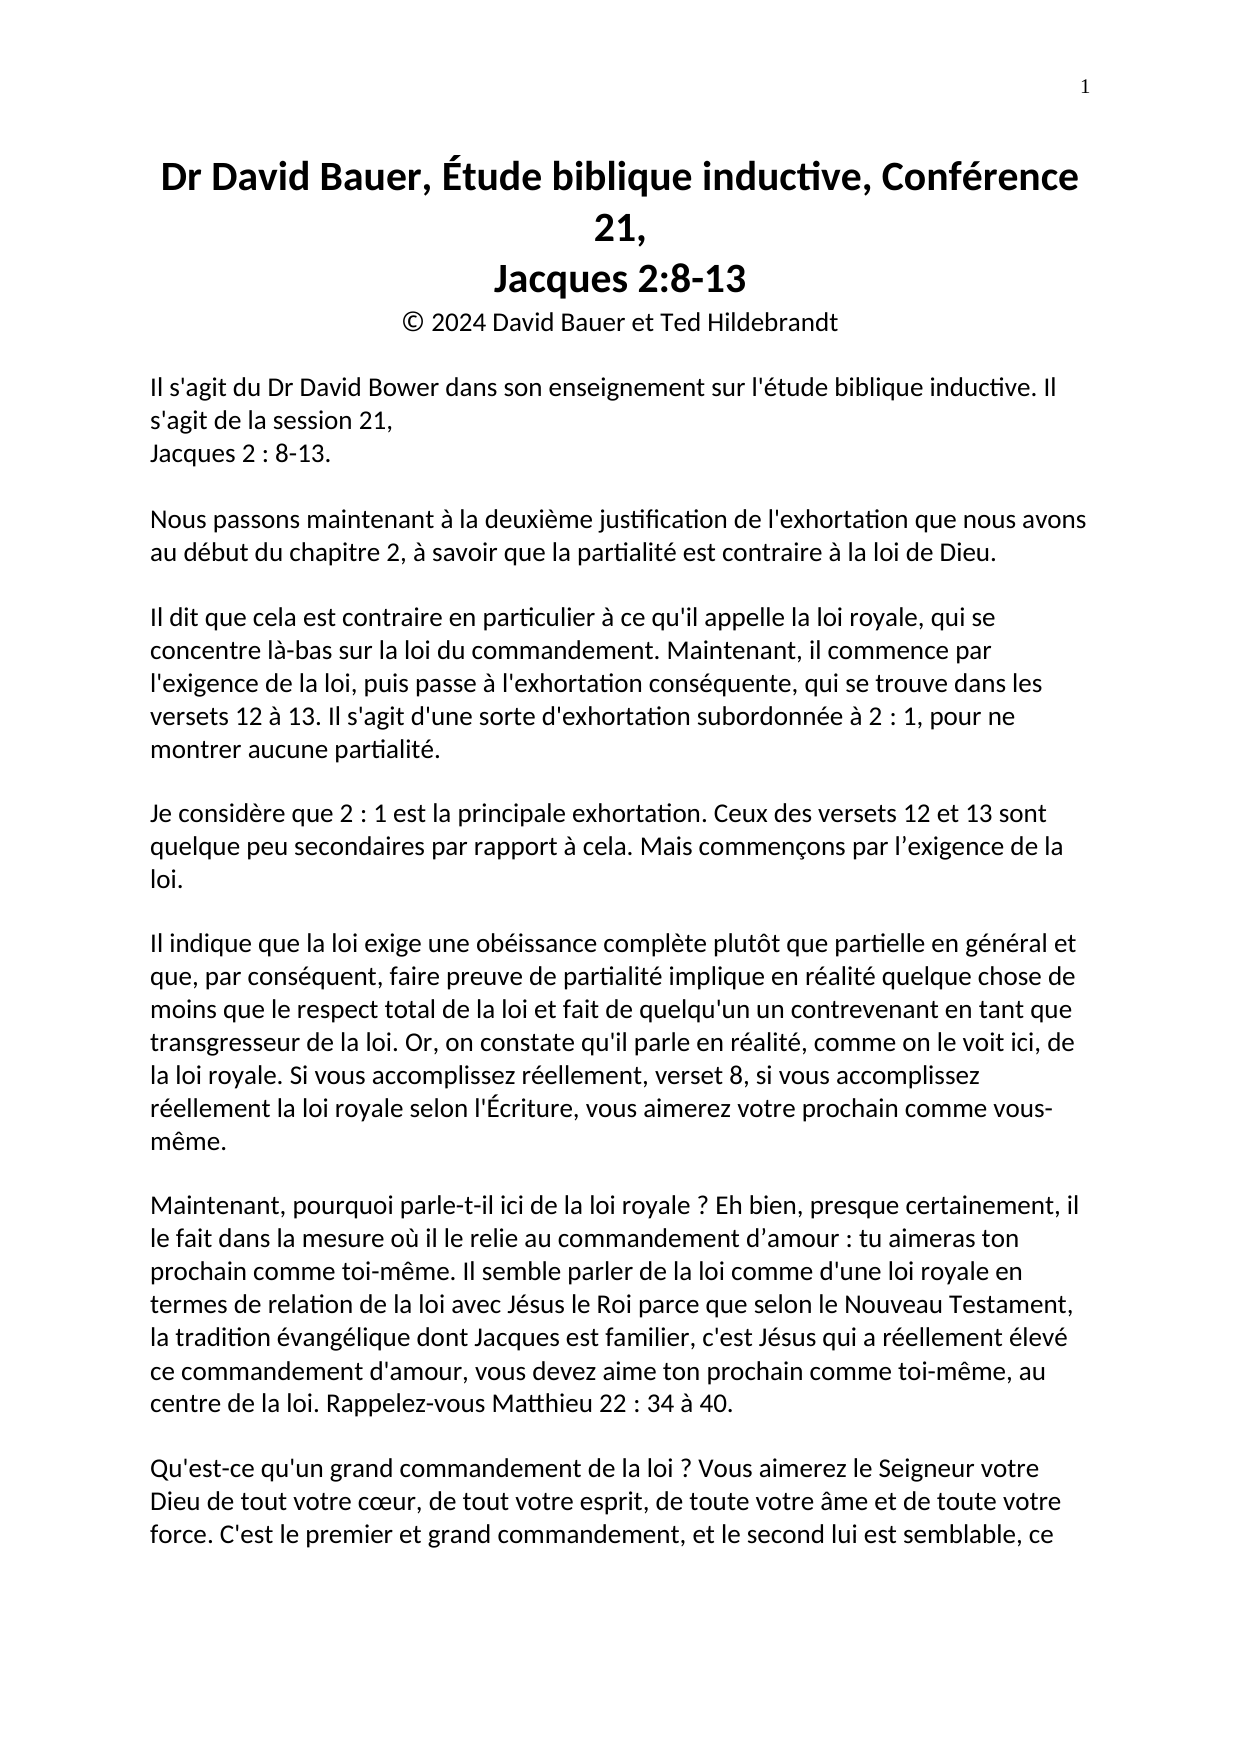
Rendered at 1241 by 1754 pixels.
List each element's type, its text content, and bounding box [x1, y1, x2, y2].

text Je considère que 2 : 1 est la principale exhortation. Ceux des versets 12 et 13 sont quelque peu secondaires par rapport à cela. Mais commençons par l’exigence de la loi. [150, 796, 1090, 895]
text Il indique que la loi exige une obéissance complète plutôt que partielle en général et que, par conséquent, faire preuve de partialité implique en réalité quelque chose de moins que le respect total de la loi et fait de quelqu'un un contrevenant en tant que transgresseur de la loi. Or, on constate qu'il parle en réalité, comme on le voit ici, de la loi royale. Si vous accomplissez réellement, verset 8, si vous accomplissez réellement la loi royale selon l'Écriture, vous aimerez votre prochain comme vous-même. [150, 926, 1090, 1157]
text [150, 1451, 1090, 1550]
text Il dit que cela est contraire en particulier à ce qu'il appelle la loi royale, qui se concentre là-bas sur la loi du commandement. Maintenant, il commence par l'exigence de la loi, puis passe à l'exhortation conséquente, qui se trouve dans les versets 12 à 13. Il s'agit d'une sorte d'exhortation subordonnée à 2 : 1, pour ne montrer aucune partialité. [150, 600, 1090, 765]
text Maintenant, pourquoi parle-t-il ici de la loi royale ? Eh bien, presque certainement, il le fait dans la mesure où il le relie au commandement d’amour : tu aimeras ton prochain comme toi-même. Il semble parler de la loi comme d'une loi royale en termes de relation de la loi avec Jésus le Roi parce que selon le Nouveau Testament, la tradition évangélique dont Jacques est familier, c'est Jésus qui a réellement élevé ce commandement d'amour, vous devez aime ton prochain comme toi-même, au centre de la loi. Rappelez-vous Matthieu 22 : 34 à 40. [150, 1188, 1090, 1420]
text Jacques 2:8-13 [150, 252, 1090, 302]
text Dr David Bauer, Étude biblique inductive, Conférence 21, [150, 150, 1090, 252]
text © 2024 David Bauer et Ted Hildebrandt [150, 302, 1090, 339]
text Il s'agit du Dr David Bower dans son enseignement sur l'étude biblique inductive. Il s'agit de la session 21, Jacques 2 : 8-13. Nous passons maintenant à la deuxième justification de l'exhortation que nous avons au début du chapitre 2, à savoir que la partialité est contraire à la loi de Dieu. [150, 371, 1090, 569]
